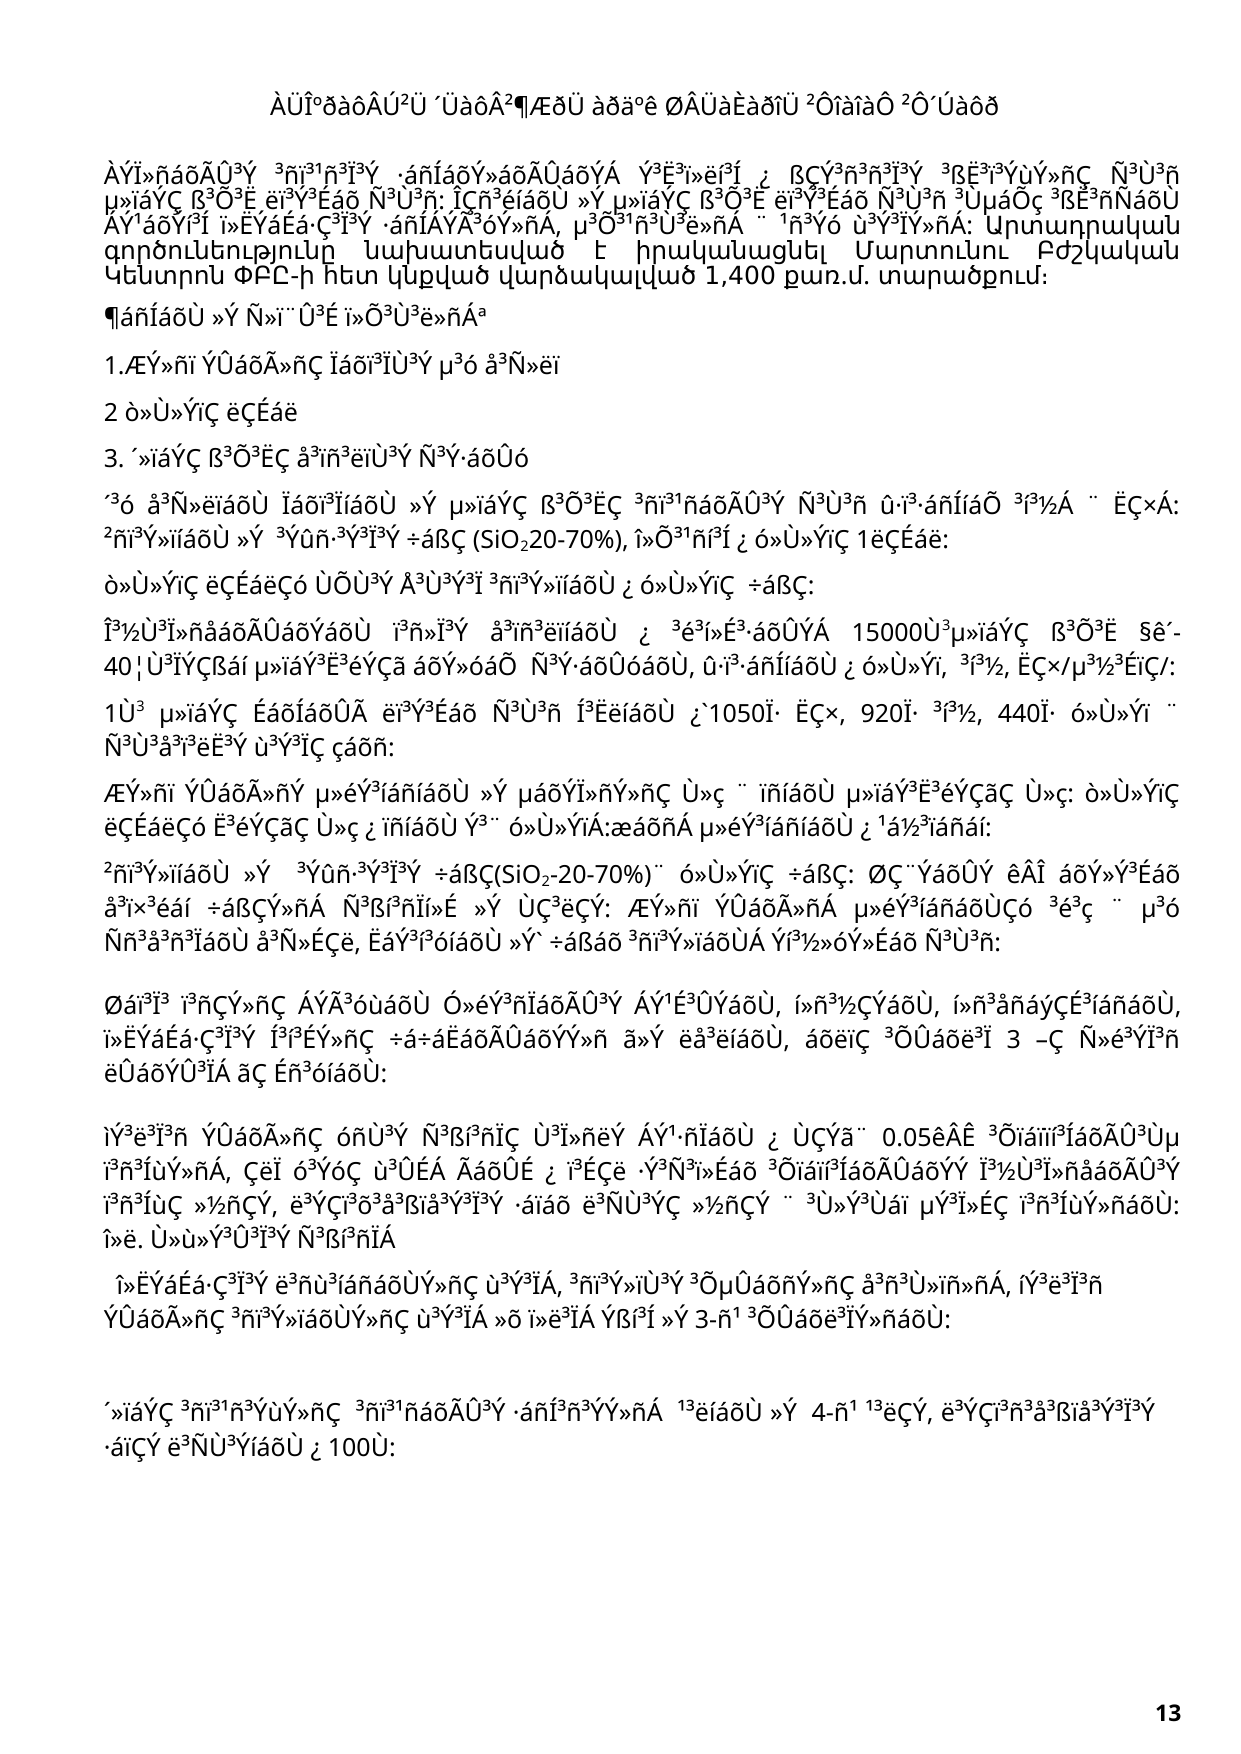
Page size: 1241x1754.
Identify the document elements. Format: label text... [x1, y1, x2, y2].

text ò»Ù»ÝïÇ ëÇÉáëÇó ÙÕÙ³Ý Å³Ù³Ý³Ï ³ñï³Ý»ïíáõÙ ¿ ó»Ù»ÝïÇ ÷áßÇ: [103, 568, 1181, 602]
text ´³ó å³Ñ»ëïáõÙ Ïáõï³ÏíáõÙ »Ý µ»ïáÝÇ ß³Õ³ËÇ ³ñï³¹ñáõÃÛ³Ý Ñ³Ù³ñ û·ï³·áñÍíáÕ ³í³½Á ¨ ËÇ×Á: ²ñï³Ý»ïíáõÙ »Ý ³Ýûñ·³Ý³Ï³Ý ÷áßÇ (SiO220-70%), î»Õ³¹ñí³Í ¿ ó»Ù»ÝïÇ 1ëÇÉáë: [103, 487, 1181, 556]
text ÀÜÎºðàôÂÚ²Ü ´ÜàôÂ²¶ÆðÜ àðäºê ØÂÜàÈàðîÜ ²ÔîàîàÔ ²Ô´Úàôð [89, 89, 1181, 123]
text Î³½Ù³Ï»ñåáõÃÛáõÝáõÙ ï³ñ»Ï³Ý å³ïñ³ëïíáõÙ ¿ ³é³í»É³·áõÛÝÁ 15000Ù3µ»ïáÝÇ ß³Õ³Ë §ê´-40¦Ù³ÏÝÇßáí µ»ïáÝ³Ë³éÝÇã áõÝ»óáÕ Ñ³Ý·áõÛóáõÙ, û·ï³·áñÍíáõÙ ¿ ó»Ù»Ýï, ³í³½, ËÇ×/µ³½³ÉïÇ/: [103, 614, 1181, 683]
text 3. ´»ïáÝÇ ß³Õ³ËÇ å³ïñ³ëïÙ³Ý Ñ³Ý·áõÛó [103, 441, 1181, 475]
text 1.ÆÝ»ñï ÝÛáõÃ»ñÇ Ïáõï³ÏÙ³Ý µ³ó å³Ñ»ëï [103, 348, 1181, 382]
text 1Ù3 µ»ïáÝÇ ÉáõÍáõÛÃ ëï³Ý³Éáõ Ñ³Ù³ñ Í³ËëíáõÙ ¿`1050Ï· ËÇ×, 920Ï· ³í³½, 440Ï· ó»Ù»Ýï ¨ Ñ³Ù³å³ï³ëË³Ý ù³Ý³ÏÇ çáõñ: [103, 695, 1181, 763]
text ìÝ³ë³Ï³ñ ÝÛáõÃ»ñÇ óñÙ³Ý Ñ³ßí³ñÏÇ Ù³Ï»ñëÝ ÁÝ¹·ñÏáõÙ ¿ ÙÇÝã¨ 0.05êÂÊ ³Õïáïïí³ÍáõÃÛ³Ùµ ï³ñ³ÍùÝ»ñÁ, ÇëÏ ó³ÝóÇ ù³ÛÉÁ ÃáõÛÉ ¿ ï³ÉÇë ·Ý³Ñ³ï»Éáõ ³Õïáïí³ÍáõÃÛáõÝÝ Ï³½Ù³Ï»ñåáõÃÛ³Ý ï³ñ³ÍùÇ »½ñÇÝ, ë³ÝÇï³õ³å³ßïå³Ý³Ï³Ý ·áïáõ ë³ÑÙ³ÝÇ »½ñÇÝ ¨ ³Ù»Ý³Ùáï µÝ³Ï»ÉÇ ï³ñ³ÍùÝ»ñáõÙ: î»ë. Ù»ù»Ý³Û³Ï³Ý Ñ³ßí³ñÏÁ [103, 1119, 1181, 1255]
text Øáï³Ï³ ï³ñÇÝ»ñÇ ÁÝÃ³óùáõÙ Ó»éÝ³ñÏáõÃÛ³Ý ÁÝ¹É³ÛÝáõÙ, í»ñ³½ÇÝáõÙ, í»ñ³åñáýÇÉ³íáñáõÙ, ï»ËÝáÉá·Ç³Ï³Ý Í³í³ÉÝ»ñÇ ÷á÷áËáõÃÛáõÝÝ»ñ ã»Ý ëå³ëíáõÙ, áõëïÇ ³ÕÛáõë³Ï 3 –Ç Ñ»é³ÝÏ³ñ ëÛáõÝÛ³ÏÁ ãÇ Éñ³óíáõÙ: [103, 988, 1181, 1090]
text î»ËÝáÉá·Ç³Ï³Ý ë³ñù³íáñáõÙÝ»ñÇ ù³Ý³ÏÁ, ³ñï³Ý»ïÙ³Ý ³ÕµÛáõñÝ»ñÇ å³ñ³Ù»ïñ»ñÁ, íÝ³ë³Ï³ñ ÝÛáõÃ»ñÇ ³ñï³Ý»ïáõÙÝ»ñÇ ù³Ý³ÏÁ »õ ï»ë³ÏÁ Ýßí³Í »Ý 3-ñ¹ ³ÕÛáõë³ÏÝ»ñáõÙ: [103, 1268, 1181, 1336]
text ´»ïáÝÇ ³ñï³¹ñ³ÝùÝ»ñÇ ³ñï³¹ñáõÃÛ³Ý ·áñÍ³ñ³ÝÝ»ñÁ ¹³ëíáõÙ »Ý 4-ñ¹ ¹³ëÇÝ, ë³ÝÇï³ñ³å³ßïå³Ý³Ï³Ý ·áïÇÝ ë³ÑÙ³ÝíáõÙ ¿ 100Ù: [103, 1395, 1156, 1463]
text 2 ò»Ù»ÝïÇ ëÇÉáë [103, 394, 1181, 428]
text ÆÝ»ñï ÝÛáõÃ»ñÝ µ»éÝ³íáñíáõÙ »Ý µáõÝÏ»ñÝ»ñÇ Ù»ç ¨ ïñíáõÙ µ»ïáÝ³Ë³éÝÇãÇ Ù»ç: ò»Ù»ÝïÇ ëÇÉáëÇó Ë³éÝÇãÇ Ù»ç ¿ ïñíáõÙ Ý³¨ ó»Ù»ÝïÁ:æáõñÁ µ»éÝ³íáñíáõÙ ¿ ¹á½³ïáñáí: [103, 776, 1181, 844]
text ²ñï³Ý»ïíáõÙ »Ý ³Ýûñ·³Ý³Ï³Ý ÷áßÇ(SiO2-20-70%)¨ ó»Ù»ÝïÇ ÷áßÇ: ØÇ¨ÝáõÛÝ êÂÎ áõÝ»Ý³Éáõ å³ï×³éáí ÷áßÇÝ»ñÁ Ñ³ßí³ñÏí»É »Ý ÙÇ³ëÇÝ: ÆÝ»ñï ÝÛáõÃ»ñÁ µ»éÝ³íáñáõÙÇó ³é³ç ¨ µ³ó Ññ³å³ñ³ÏáõÙ å³Ñ»ÉÇë, ËáÝ³í³óíáõÙ »Ý` ÷áßáõ ³ñï³Ý»ïáõÙÁ Ýí³½»óÝ»Éáõ Ñ³Ù³ñ: [103, 856, 1181, 959]
text ¶áñÍáõÙ »Ý Ñ»ï¨Û³É ï»Õ³Ù³ë»ñÁª [103, 306, 1181, 331]
text ÀÝÏ»ñáõÃÛ³Ý ³ñï³¹ñ³Ï³Ý ·áñÍáõÝ»áõÃÛáõÝÁ Ý³Ë³ï»ëí³Í ¿ ßÇÝ³ñ³ñ³Ï³Ý ³ßË³ï³ÝùÝ»ñÇ Ñ³Ù³ñ µ»ïáÝÇ ß³Õ³Ë ëï³Ý³Éáõ Ñ³Ù³ñ: ÎÇñ³éíáõÙ »Ý µ»ïáÝÇ ß³Õ³Ë ëï³Ý³Éáõ Ñ³Ù³ñ ³ÙµáÕç ³ßË³ñÑáõÙ ÁÝ¹áõÝí³Í ï»ËÝáÉá·Ç³Ï³Ý ·áñÍÁÝÃ³óÝ»ñÁ, µ³Õ³¹ñ³Ù³ë»ñÁ ¨ ¹ñ³Ýó ù³Ý³ÏÝ»ñÁ: Արտադրական գործունեությունը նախատեսված է իրականացնել Մարտունու Բժշկական Կենտրոն ՓԲԸ-ի հետ կնքված վարձակալված 1,400 քառ.մ. տարածքում։ [103, 164, 1181, 289]
